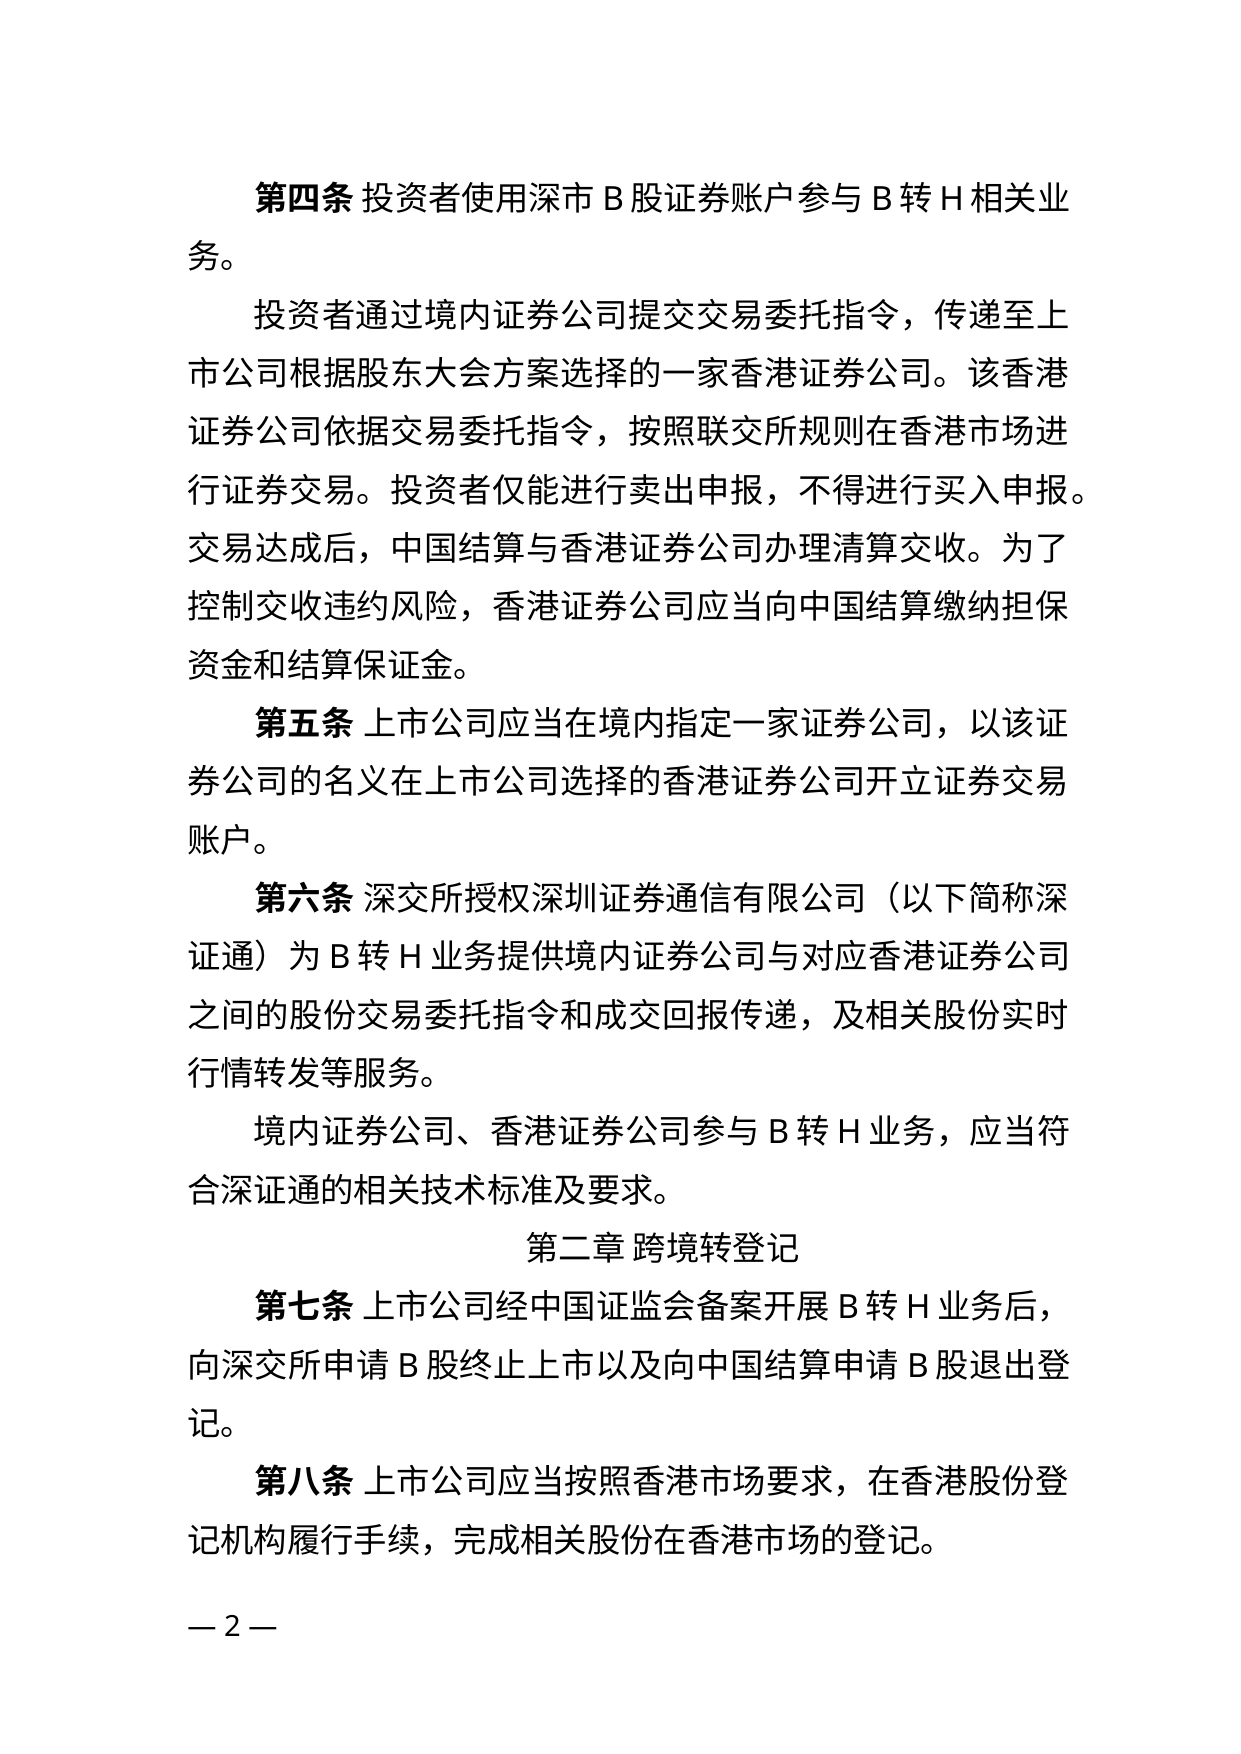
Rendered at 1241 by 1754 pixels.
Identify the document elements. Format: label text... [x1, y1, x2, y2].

text 境内证券公司、香港证券公司参与B转H业务，应当符合深证通的相关技术标准及要求。 [187, 1097, 1071, 1214]
text 第七条 上市公司经中国证监会备案开展B转H业务后，向深交所申请B股终止上市以及向中国结算申请B股退出登记。 [187, 1272, 1071, 1447]
text 第八条 上市公司应当按照香港市场要求，在香港股份登记机构履行手续，完成相关股份在香港市场的登记。 [187, 1447, 1071, 1564]
text 第四条 投资者使用深市B股证券账户参与B转H相关业务。 [187, 164, 1071, 281]
text 第六条 深交所授权深圳证券通信有限公司（以下简称深证通）为B转H业务提供境内证券公司与对应香港证券公司之间的股份交易委托指令和成交回报传递，及相关股份实时行情转发等服务。 [187, 864, 1071, 1097]
text 第二章 跨境转登记 [187, 1214, 1071, 1272]
text 投资者通过境内证券公司提交交易委托指令，传递至上市公司根据股东大会方案选择的一家香港证券公司。该香港证券公司依据交易委托指令，按照联交所规则在香港市场进行证券交易。投资者仅能进行卖出申报，不得进行买入申报。交易达成后，中国结算与香港证券公司办理清算交收。为了控制交收违约风险，香港证券公司应当向中国结算缴纳担保资金和结算保证金。 [187, 281, 1071, 689]
text 第五条 上市公司应当在境内指定一家证券公司，以该证券公司的名义在上市公司选择的香港证券公司开立证券交易账户。 [187, 689, 1071, 864]
